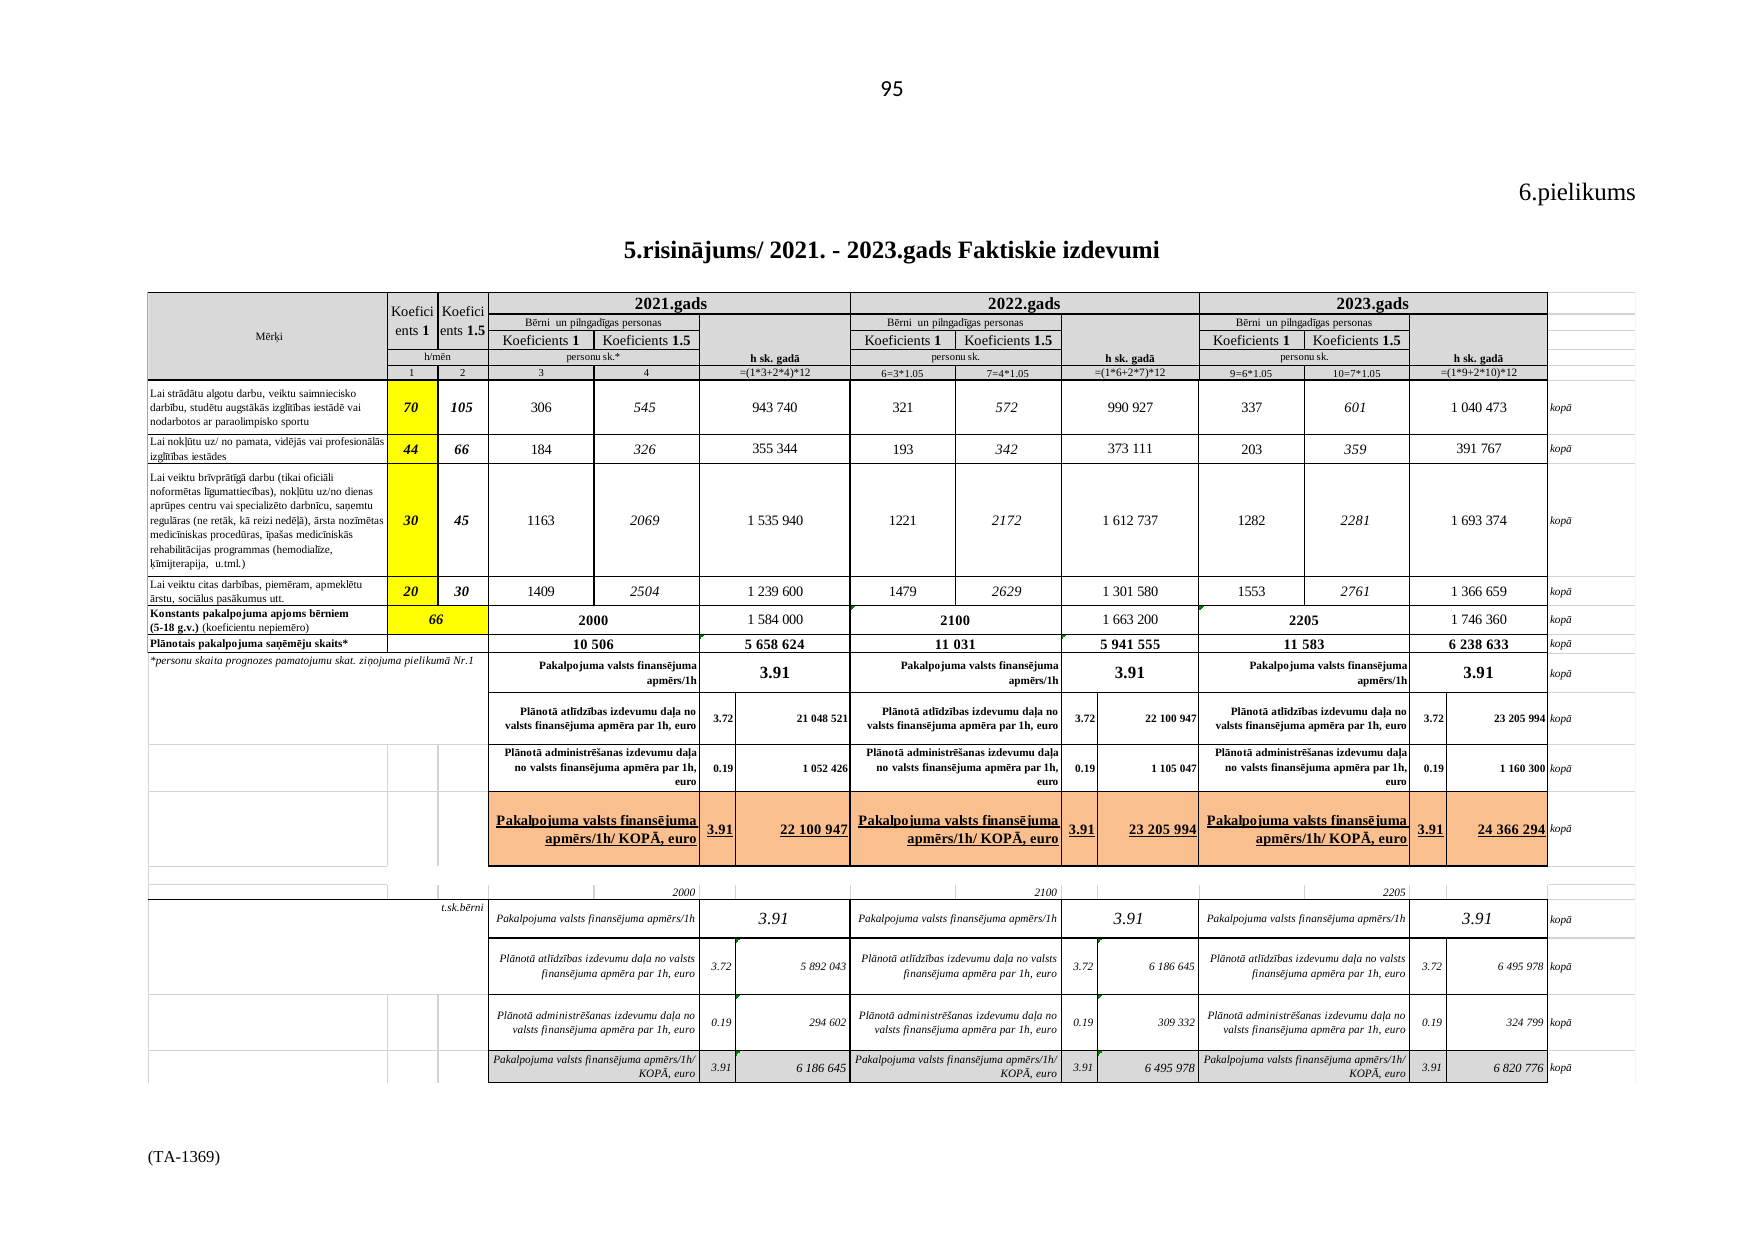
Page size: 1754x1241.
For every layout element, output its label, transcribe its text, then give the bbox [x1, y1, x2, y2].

text 5.risinājums/ 2021. - 2023.gads Faktiskie izdevumi [148, 235, 1636, 263]
text 6.pielikums [148, 177, 1636, 206]
